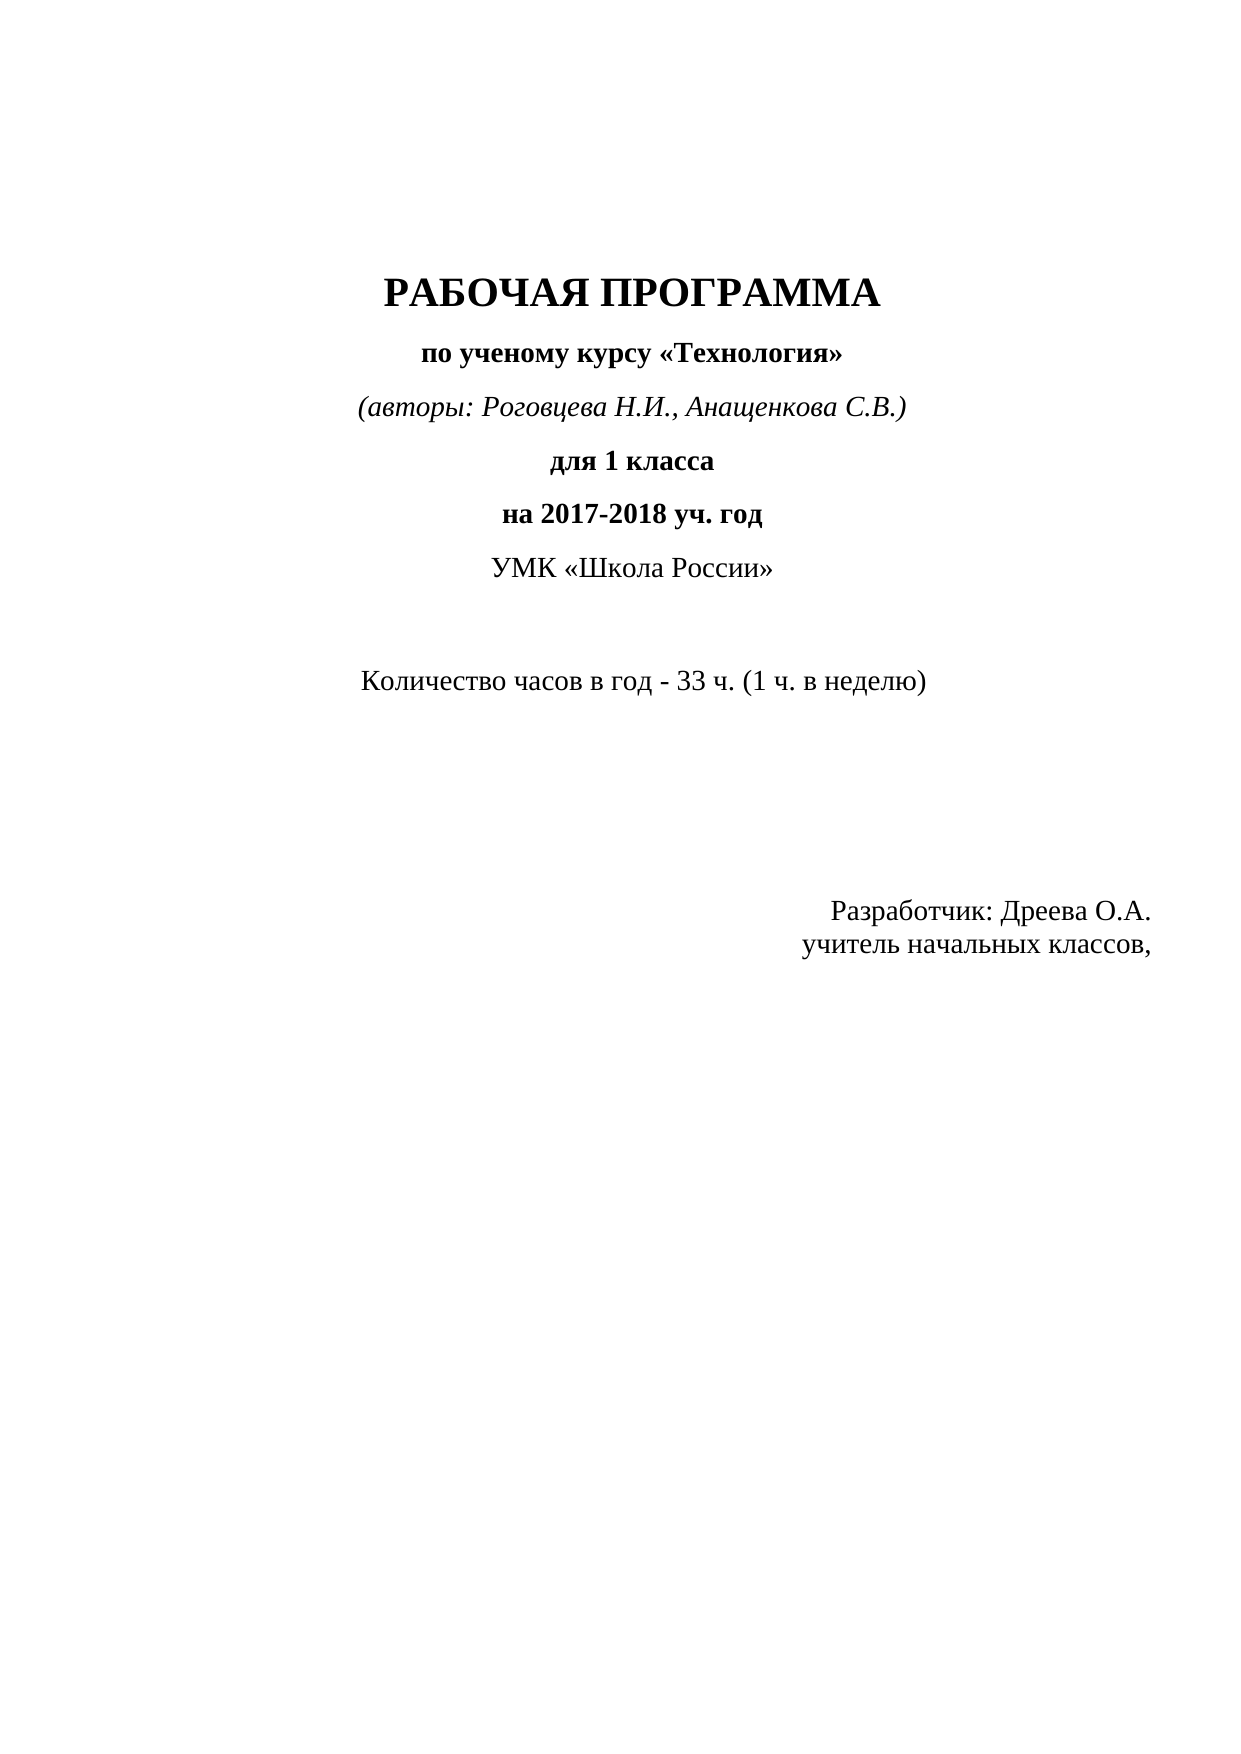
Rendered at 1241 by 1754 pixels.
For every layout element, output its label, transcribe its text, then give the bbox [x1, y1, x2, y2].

text УМК «Школа России» [112, 550, 1152, 583]
text (авторы: Роговцева Н.И., Анащенкова С.В.) [112, 389, 1152, 423]
text на 2017-2018 уч. год [112, 496, 1152, 530]
text учитель начальных классов, [112, 927, 1152, 960]
text РАБОЧАЯ ПРОГРАММА [112, 268, 1152, 316]
text Количество часов в год - 33 ч. (1 ч. в неделю) [127, 663, 1152, 697]
text Разработчик: Дреева О.А. [112, 893, 1152, 927]
text по ученому курсу «Технология» [112, 336, 1152, 369]
text для 1 класса [112, 443, 1152, 476]
